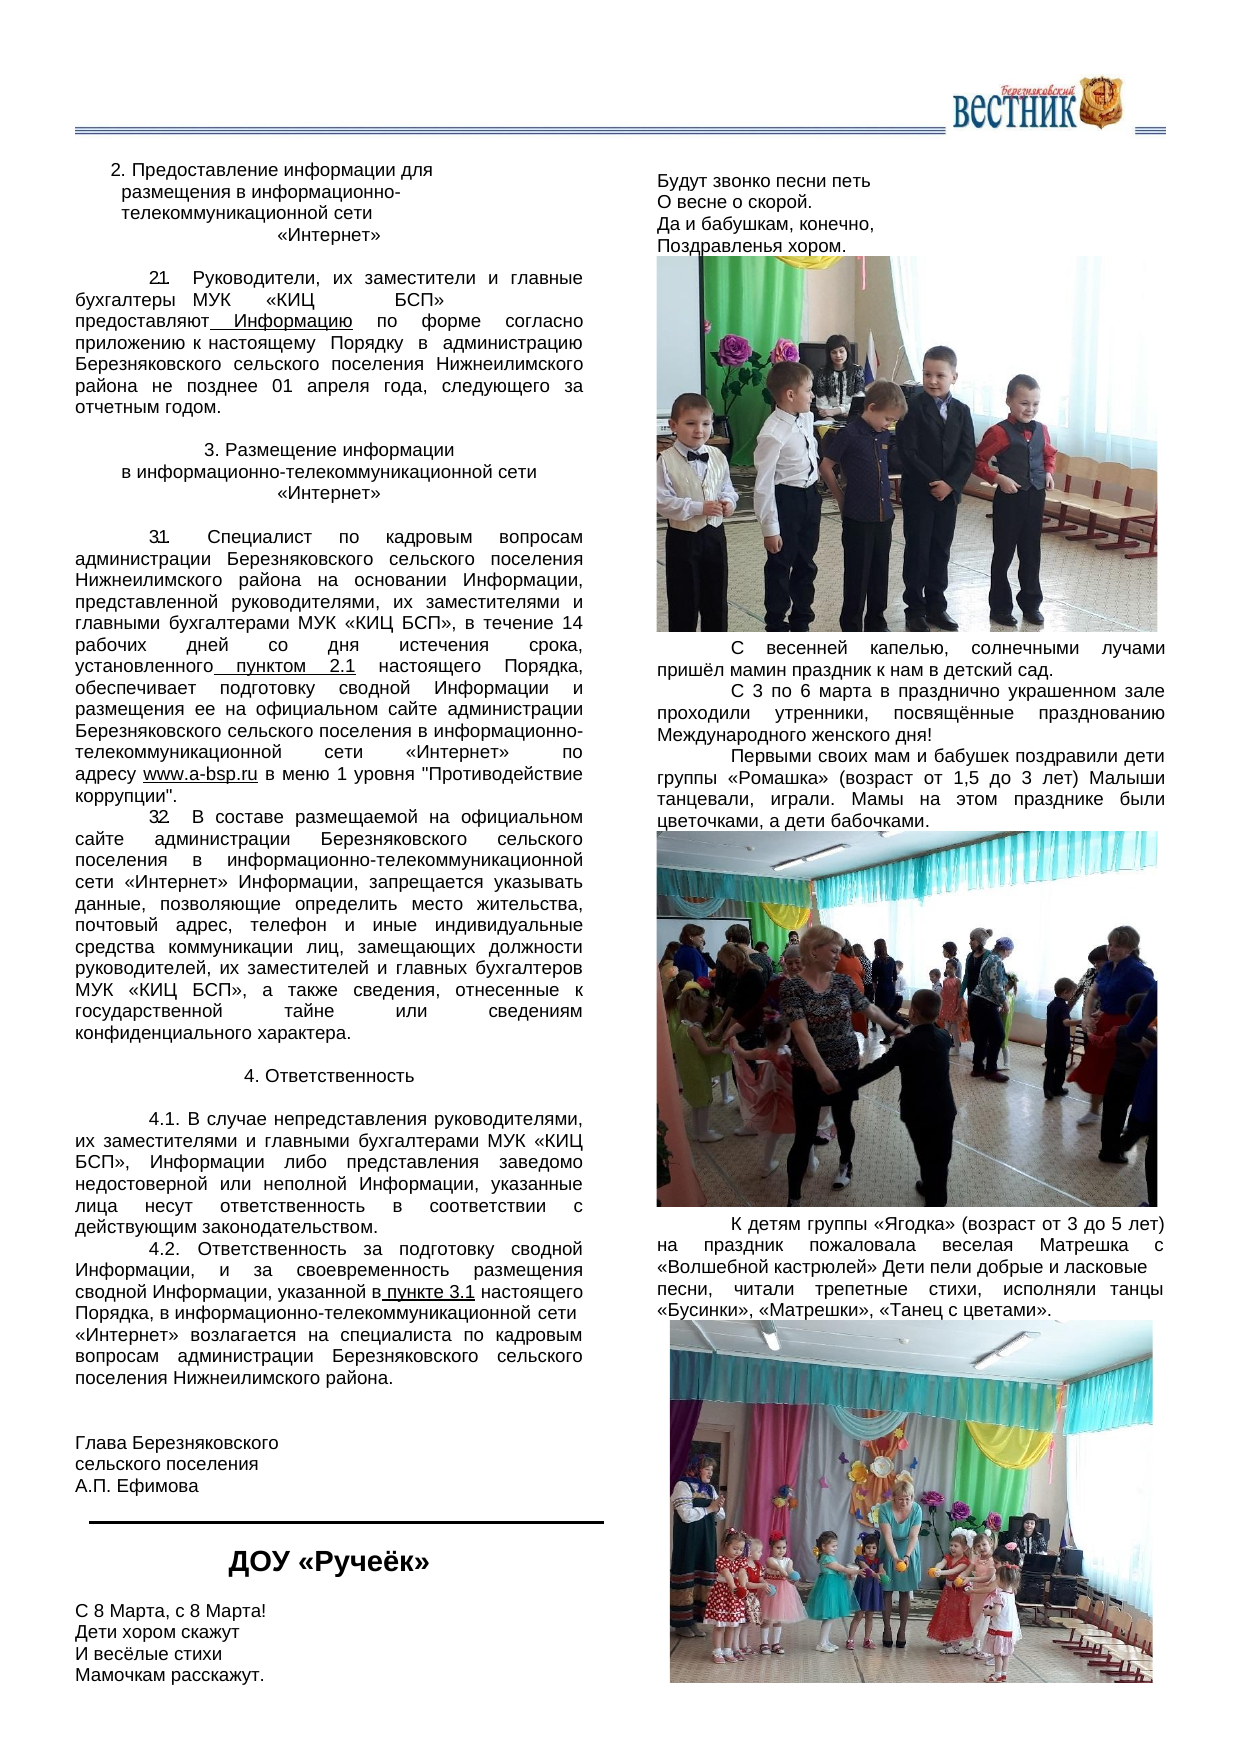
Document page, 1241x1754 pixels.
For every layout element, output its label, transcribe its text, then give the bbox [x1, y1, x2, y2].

text «Интернет» [219, 224, 438, 245]
list Ответственность за подготовку сводной Информации, и за своевременность размещения сводной Информации, указанной в пункте 3.1 настоящего Порядка, в информационно-телекоммуникационной сети [75, 1237, 583, 1324]
text «Интернет» возлагается на специалиста по кадровым вопросам администрации Березняковского сельского поселения Нижнеилимского района. [75, 1324, 583, 1388]
text К детям группы «Ягодка» (возраст от 3 до 5 лет) на праздник пожаловала веселая Матрешка с [657, 1212, 1166, 1256]
list Размещение информации [204, 439, 587, 461]
picture [75, 74, 1166, 139]
picture [669, 1320, 1153, 1683]
text Глава Березняковского сельского поселения [75, 1431, 281, 1474]
text Первыми своих мам и бабушек поздравили дети группы «Ромашка» (возраст от 1,5 до 3 лет) Малыши танцевали, играли. Мамы на этом празднике были цветочками, а дети бабочками. [657, 745, 1165, 831]
text «Бусинки», «Матрешки», «Танец с цветами». [657, 1299, 1186, 1320]
list Руководители, их заместители и главные бухгалтеры МУК «КИЦ БСП» предоставляют Информацию по форме согласно приложению к настоящему Порядку в администрацию Березняковского сельского поселения Нижнеилимского района не позднее 01 апреля года, следующего за отчетным годом. [75, 267, 583, 418]
text Да и бабушкам, конечно, Поздравленья хором. [657, 213, 876, 256]
text в информационно-телекоммуникационной сети [121, 461, 587, 482]
text С 3 по 6 марта в празднично украшенном зале проходили утренники, посвящённые празднованию Международного женского дня! [657, 680, 1165, 745]
list В составе размещаемой на официальном сайте администрации Березняковского сельского поселения в информационно-телекоммуникационной сети «Интернет» Информации, запрещается указывать данные, позволяющие определить место жительства, почтовый адрес, телефон и иные индивидуальные средства коммуникации лиц, замещающих должности руководителей, их заместителей и главных бухгалтеров МУК «КИЦ БСП», а также сведения, отнесенные к государственной тайне или сведениям конфиденциального характера. [75, 806, 583, 1043]
text А.П. Ефимова [75, 1475, 587, 1496]
text «Интернет» [219, 482, 438, 504]
list Специалист по кадровым вопросам администрации Березняковского сельского поселения Нижнеилимского района на основании Информации, представленной руководителями, их заместителями и главными бухгалтерами МУК «КИЦ БСП», в течение 14 рабочих дней со дня истечения срока, установленного пунктом 2.1 настоящего Порядка, обеспечивает подготовку сводной Информации и размещения ее на официальном сайте администрации Березняковского сельского поселения в информационно- телекоммуникационной сети «Интернет» по адресу www.a-bsp.ru в меню 1 уровня "Противодействие коррупции". [75, 526, 583, 806]
text С 8 Марта, с 8 Марта! Дети хором скажут [75, 1599, 281, 1643]
list В случае непредставления руководителями, их заместителями и главными бухгалтерами МУК «КИЦ БСП», Информации либо представления заведомо недостоверной или неполной Информации, указанные лица несут ответственность в соответствии с действующим законодательством. [75, 1108, 583, 1237]
picture [656, 256, 1158, 632]
picture [656, 831, 1158, 1207]
list Ответственность [244, 1065, 587, 1086]
text ДОУ «Ручеёк» [228, 1544, 587, 1578]
list Предоставление информации для размещения в информационно-телекоммуникационной сети [110, 159, 547, 224]
text И весёлые стихи Мамочкам расскажут. [75, 1643, 281, 1686]
text С весенней капелью, солнечными лучами пришёл мамин праздник к нам в детский сад. [657, 637, 1165, 680]
text Будут звонко песни петь О весне о скорой. [657, 170, 873, 213]
text «Волшебной кастрюлей» Дети пели добрые и ласковые песни, читали трепетные стихи, исполняли танцы [657, 1256, 1166, 1299]
